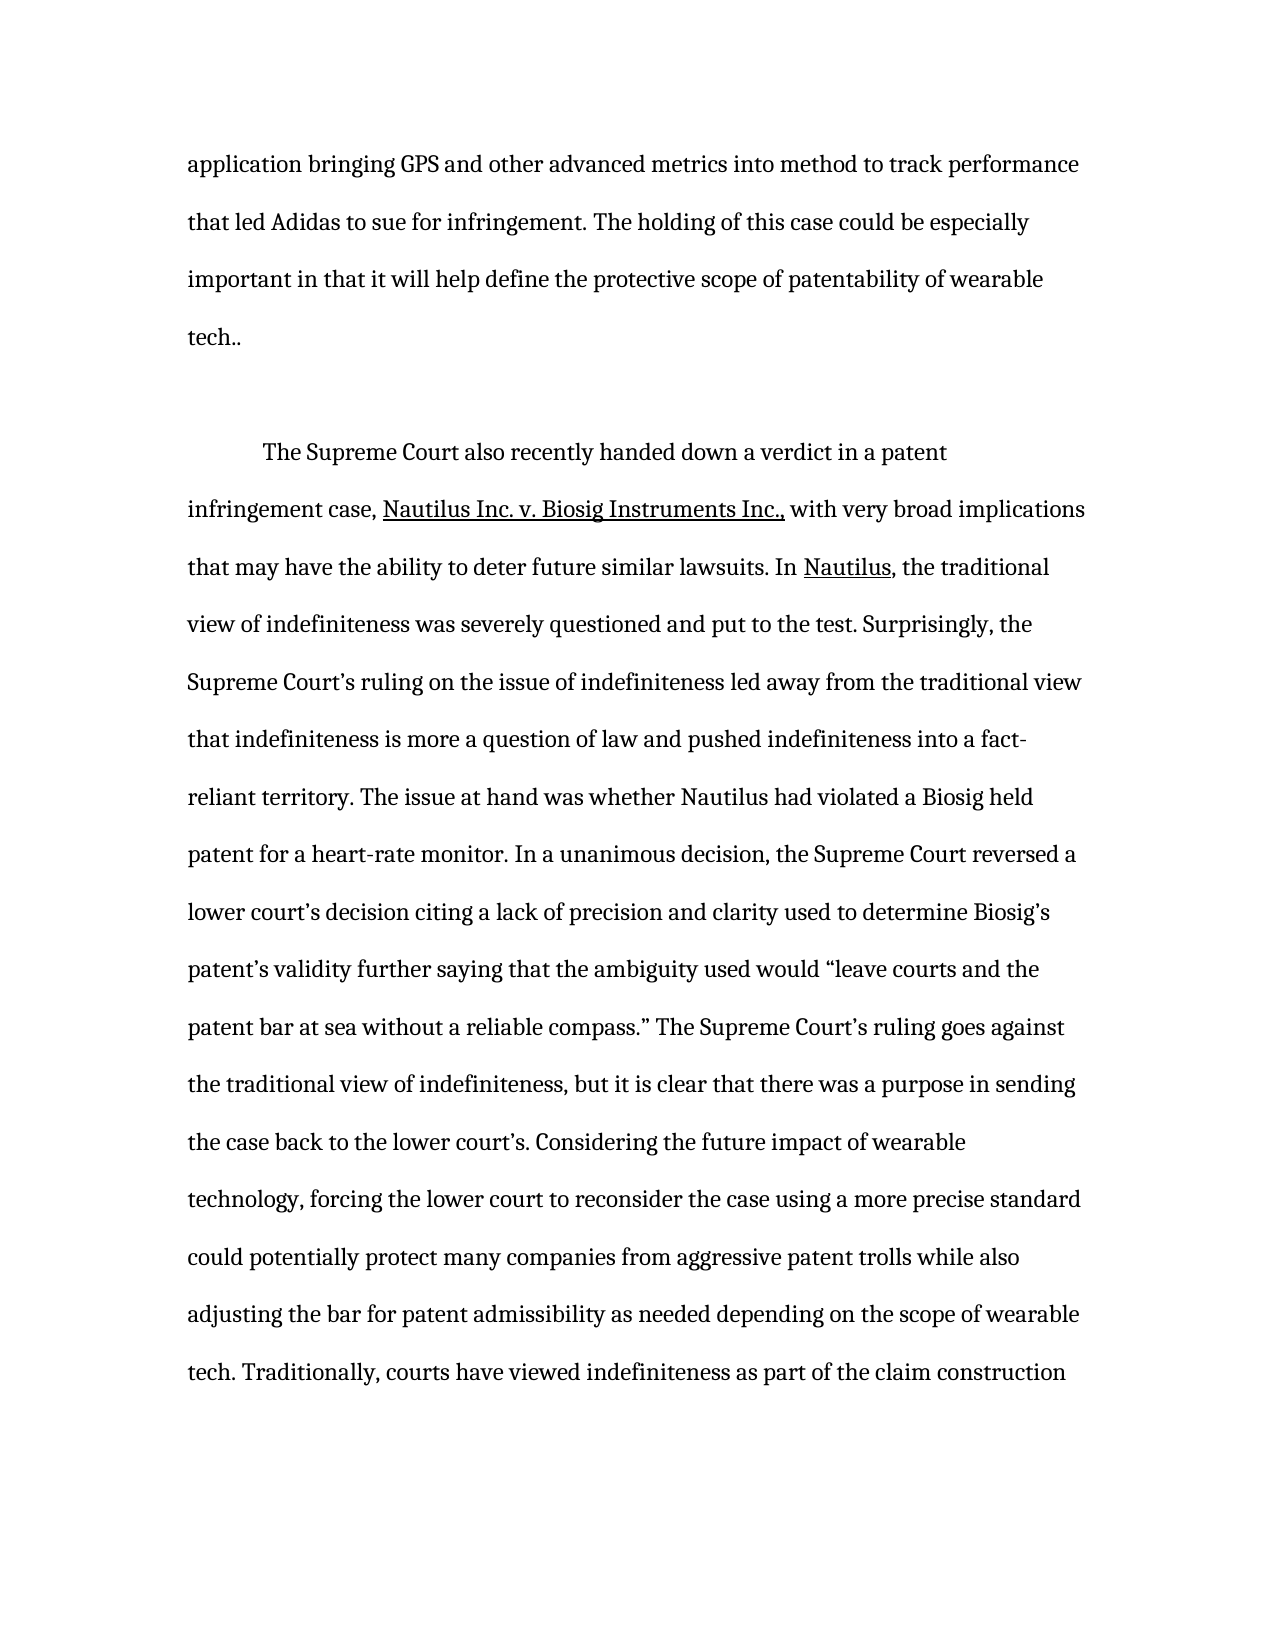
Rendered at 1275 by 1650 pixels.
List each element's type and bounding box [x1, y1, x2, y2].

text [187, 437, 1087, 1386]
text [187, 150, 1087, 351]
